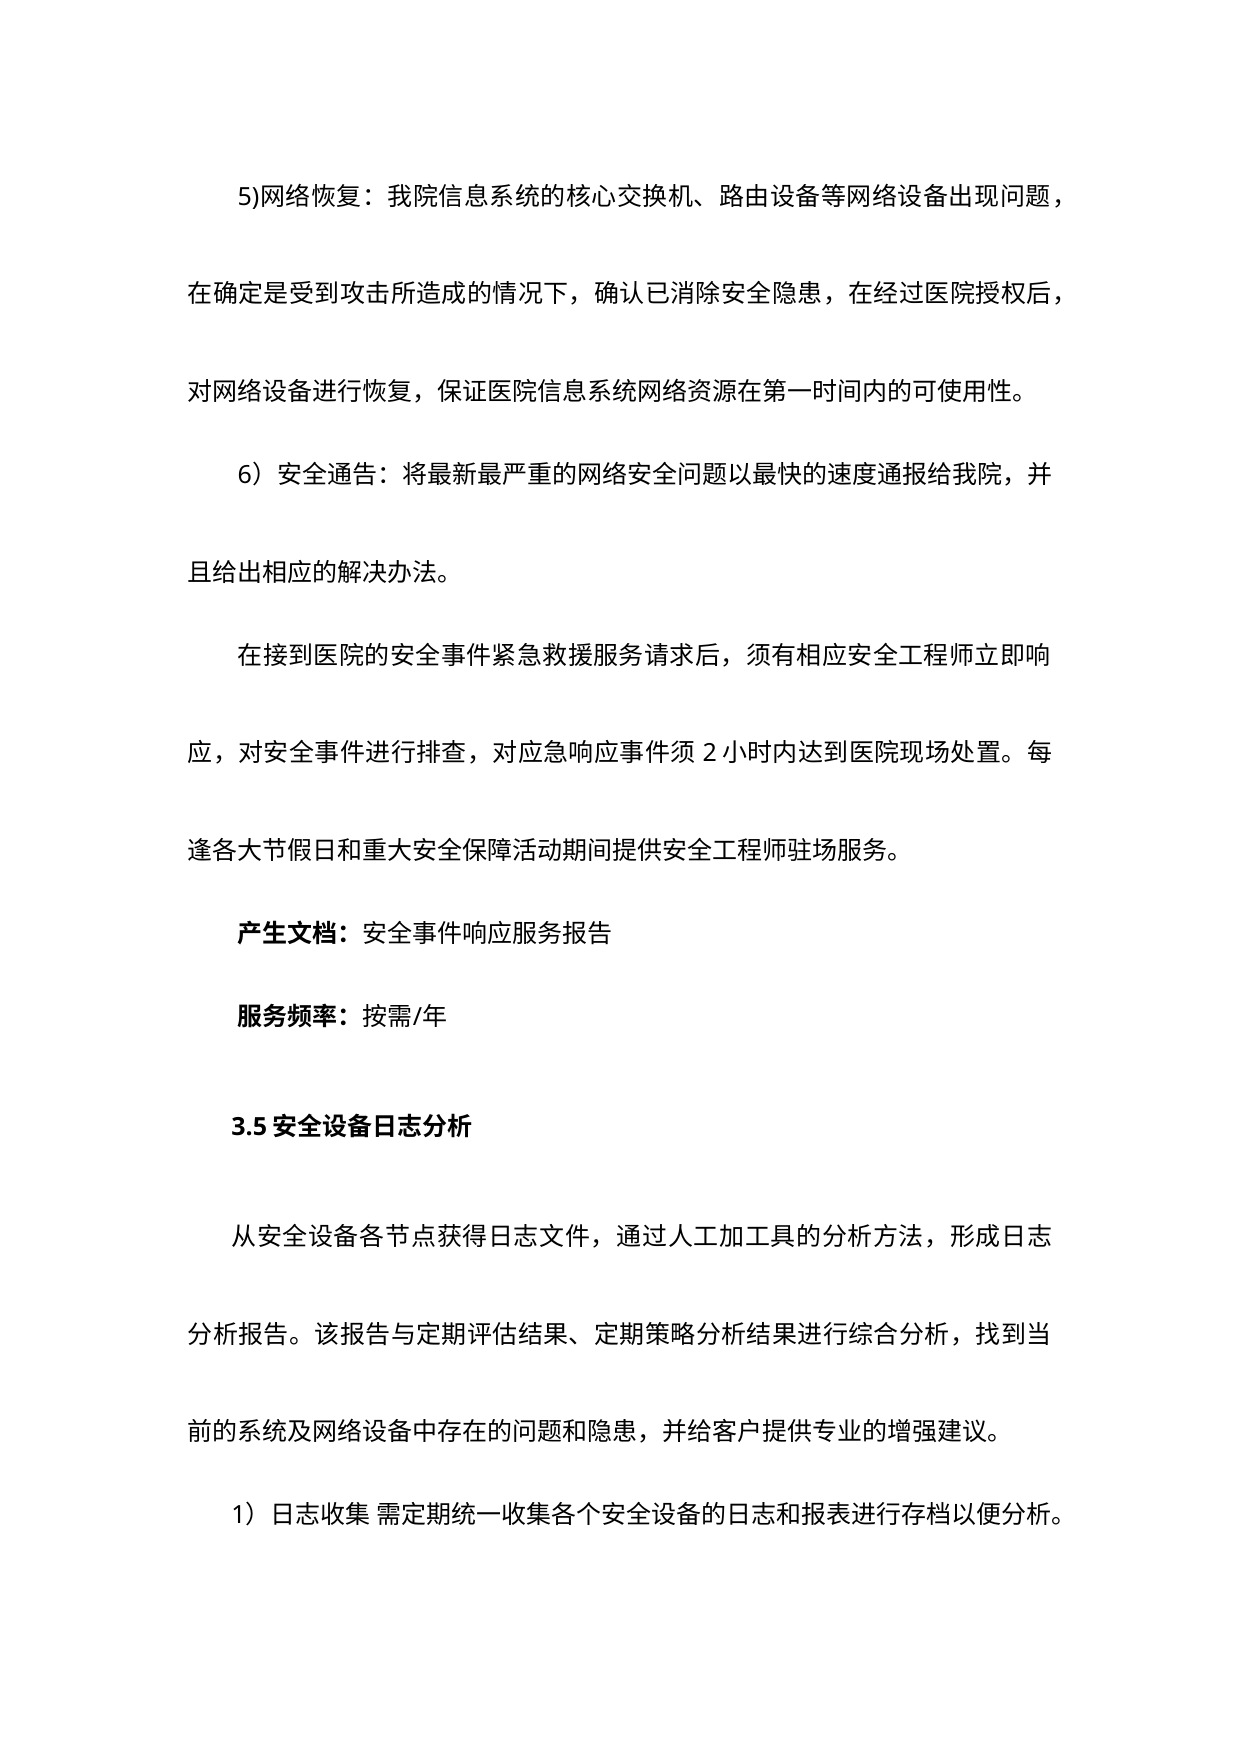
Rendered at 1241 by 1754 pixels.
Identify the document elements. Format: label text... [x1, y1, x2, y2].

text 产生文档：安全事件响应服务报告 [187, 899, 1053, 964]
list 从安全设备各节点获得日志文件，通过人工加工具的分析方法，形成日志分析报告。该报告与定期评估结果、定期策略分析结果进行综合分析，找到当前的系统及网络设备中存在的问题和隐患，并给客户提供专业的增强建议。 [187, 1202, 1053, 1462]
text 在接到医院的安全事件紧急救援服务请求后，须有相应安全工程师立即响应，对安全事件进行排查，对应急响应事件须2小时内达到医院现场处置。每逢各大节假日和重大安全保障活动期间提供安全工程师驻场服务。 [187, 621, 1053, 881]
list 1）日志收集 需定期统一收集各个安全设备的日志和报表进行存档以便分析。 [187, 1481, 1053, 1546]
subtitle 3.5安全设备日志分析 [231, 1092, 1053, 1157]
text 5)网络恢复：我院信息系统的核心交换机、路由设备等网络设备出现问题，在确定是受到攻击所造成的情况下，确认已消除安全隐患，在经过医院授权后，对网络设备进行恢复，保证医院信息系统网络资源在第一时间内的可使用性。 [187, 162, 1053, 422]
text 6）安全通告：将最新最严重的网络安全问题以最快的速度通报给我院，并且给出相应的解决办法。 [187, 440, 1053, 603]
text 服务频率：按需/年 [187, 982, 1053, 1047]
